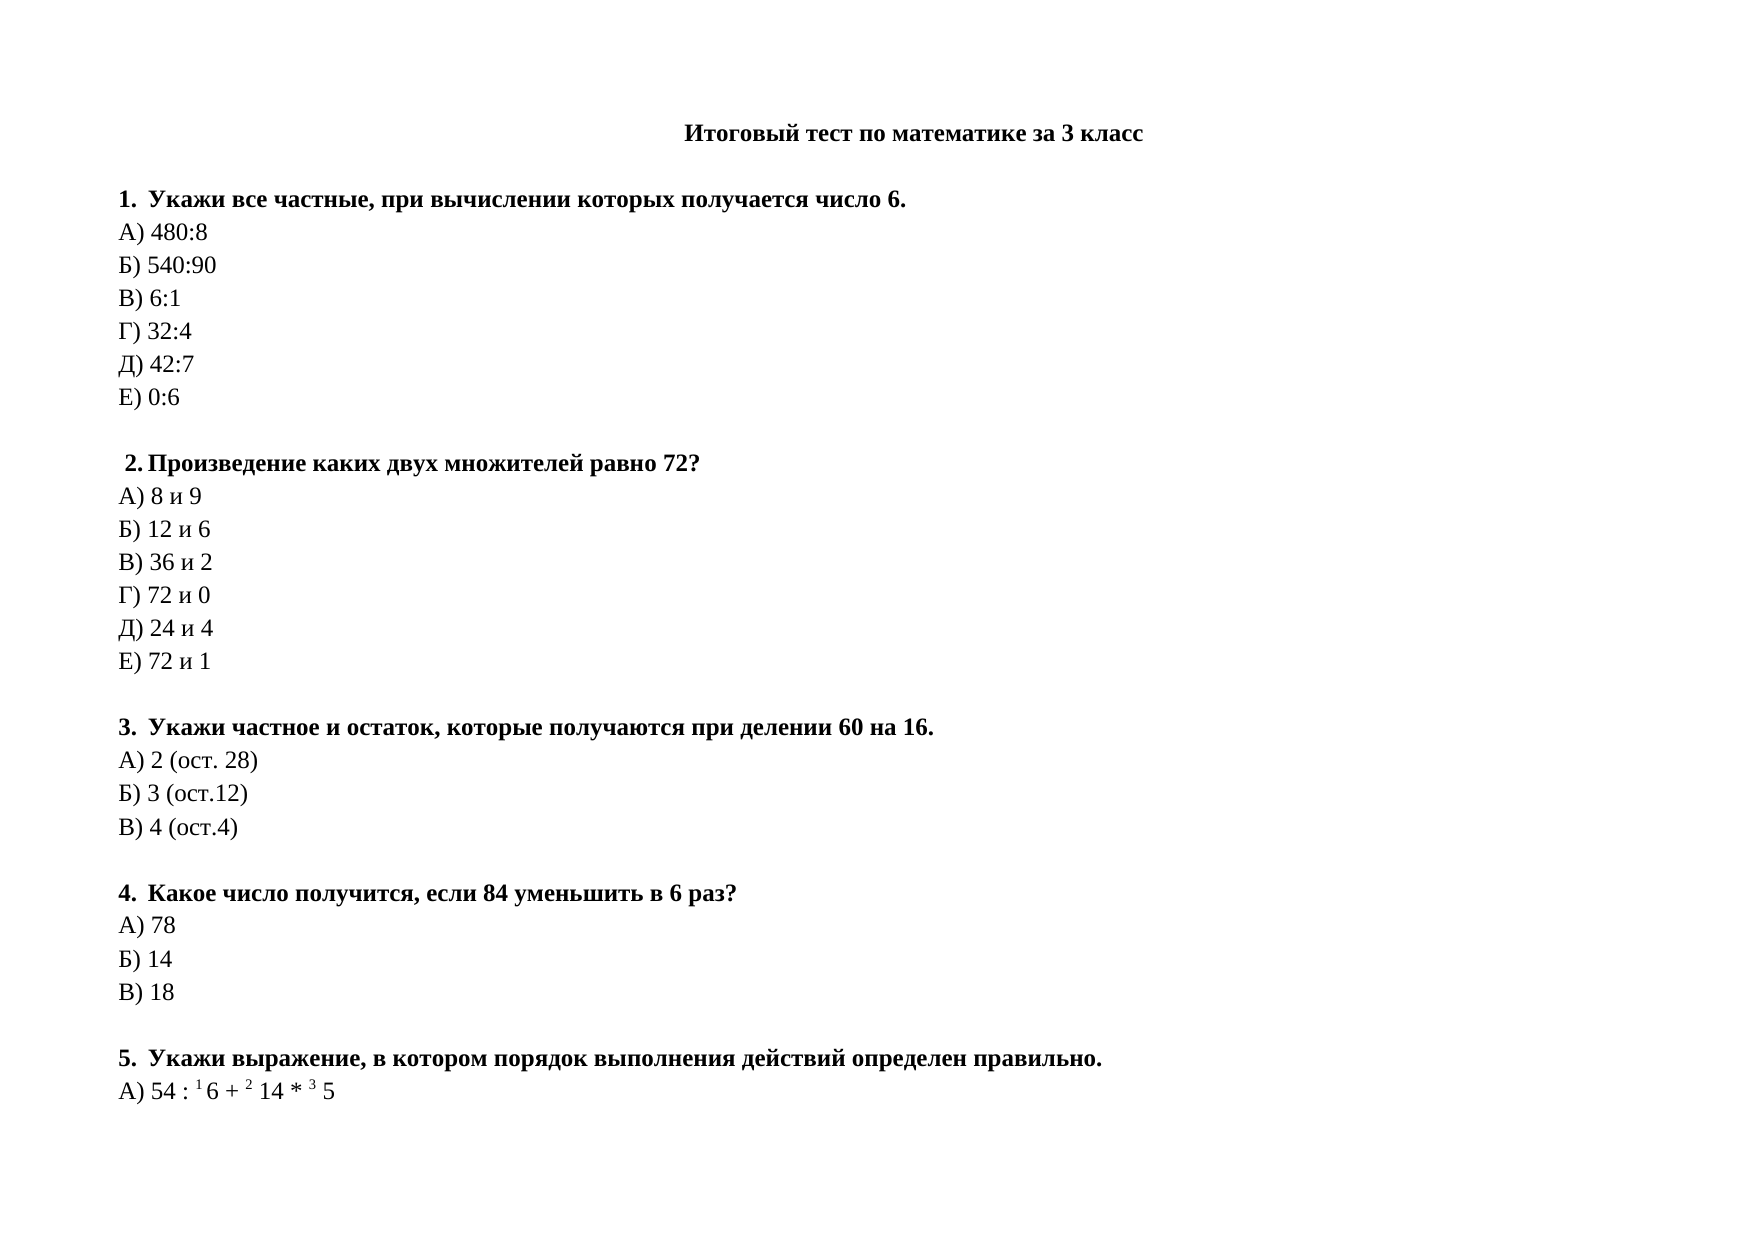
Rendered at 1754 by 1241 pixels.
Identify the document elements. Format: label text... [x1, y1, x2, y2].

text Б) 14 [118, 944, 1636, 972]
text А) 2 (ост. 28) [118, 746, 1636, 774]
text Б) 3 (ост.12) [118, 778, 1636, 807]
text 3. Укажи частное и остаток, которые получаются при делении 60 на 16. [118, 712, 1636, 741]
text В) 18 [118, 977, 1636, 1005]
text 2. Произведение каких двух множителей равно 72? [118, 448, 1636, 477]
text А) 480:8 [118, 217, 1636, 246]
text В) 36 и 2 [118, 547, 1636, 576]
text В) 6:1 [118, 283, 1636, 312]
text Г) 32:4 [118, 316, 1636, 345]
text Итоговый тест по математике за 3 класс [118, 118, 1636, 147]
text 1. Укажи все частные, при вычислении которых получается число 6. [118, 184, 1636, 213]
text Б) 540:90 [118, 250, 1636, 279]
text Г) 72 и 0 [118, 580, 1636, 609]
text Д) 42:7 [118, 349, 1636, 378]
text А) 8 и 9 [118, 481, 1636, 510]
text 5. Укажи выражение, в котором порядок выполнения действий определен правильно. [118, 1043, 1636, 1071]
text Д) 24 и 4 [118, 613, 1636, 642]
text Е) 72 и 1 [118, 646, 1636, 675]
text Е) 0:6 [118, 382, 1636, 411]
text А) 78 [118, 911, 1636, 939]
text Б) 12 и 6 [118, 514, 1636, 543]
text А) 54 : 1 6 + 2 14 * 3 5 [118, 1076, 1636, 1104]
text 4. Какое число получится, если 84 уменьшить в 6 раз? [118, 878, 1636, 906]
text В) 4 (ост.4) [118, 812, 1636, 840]
